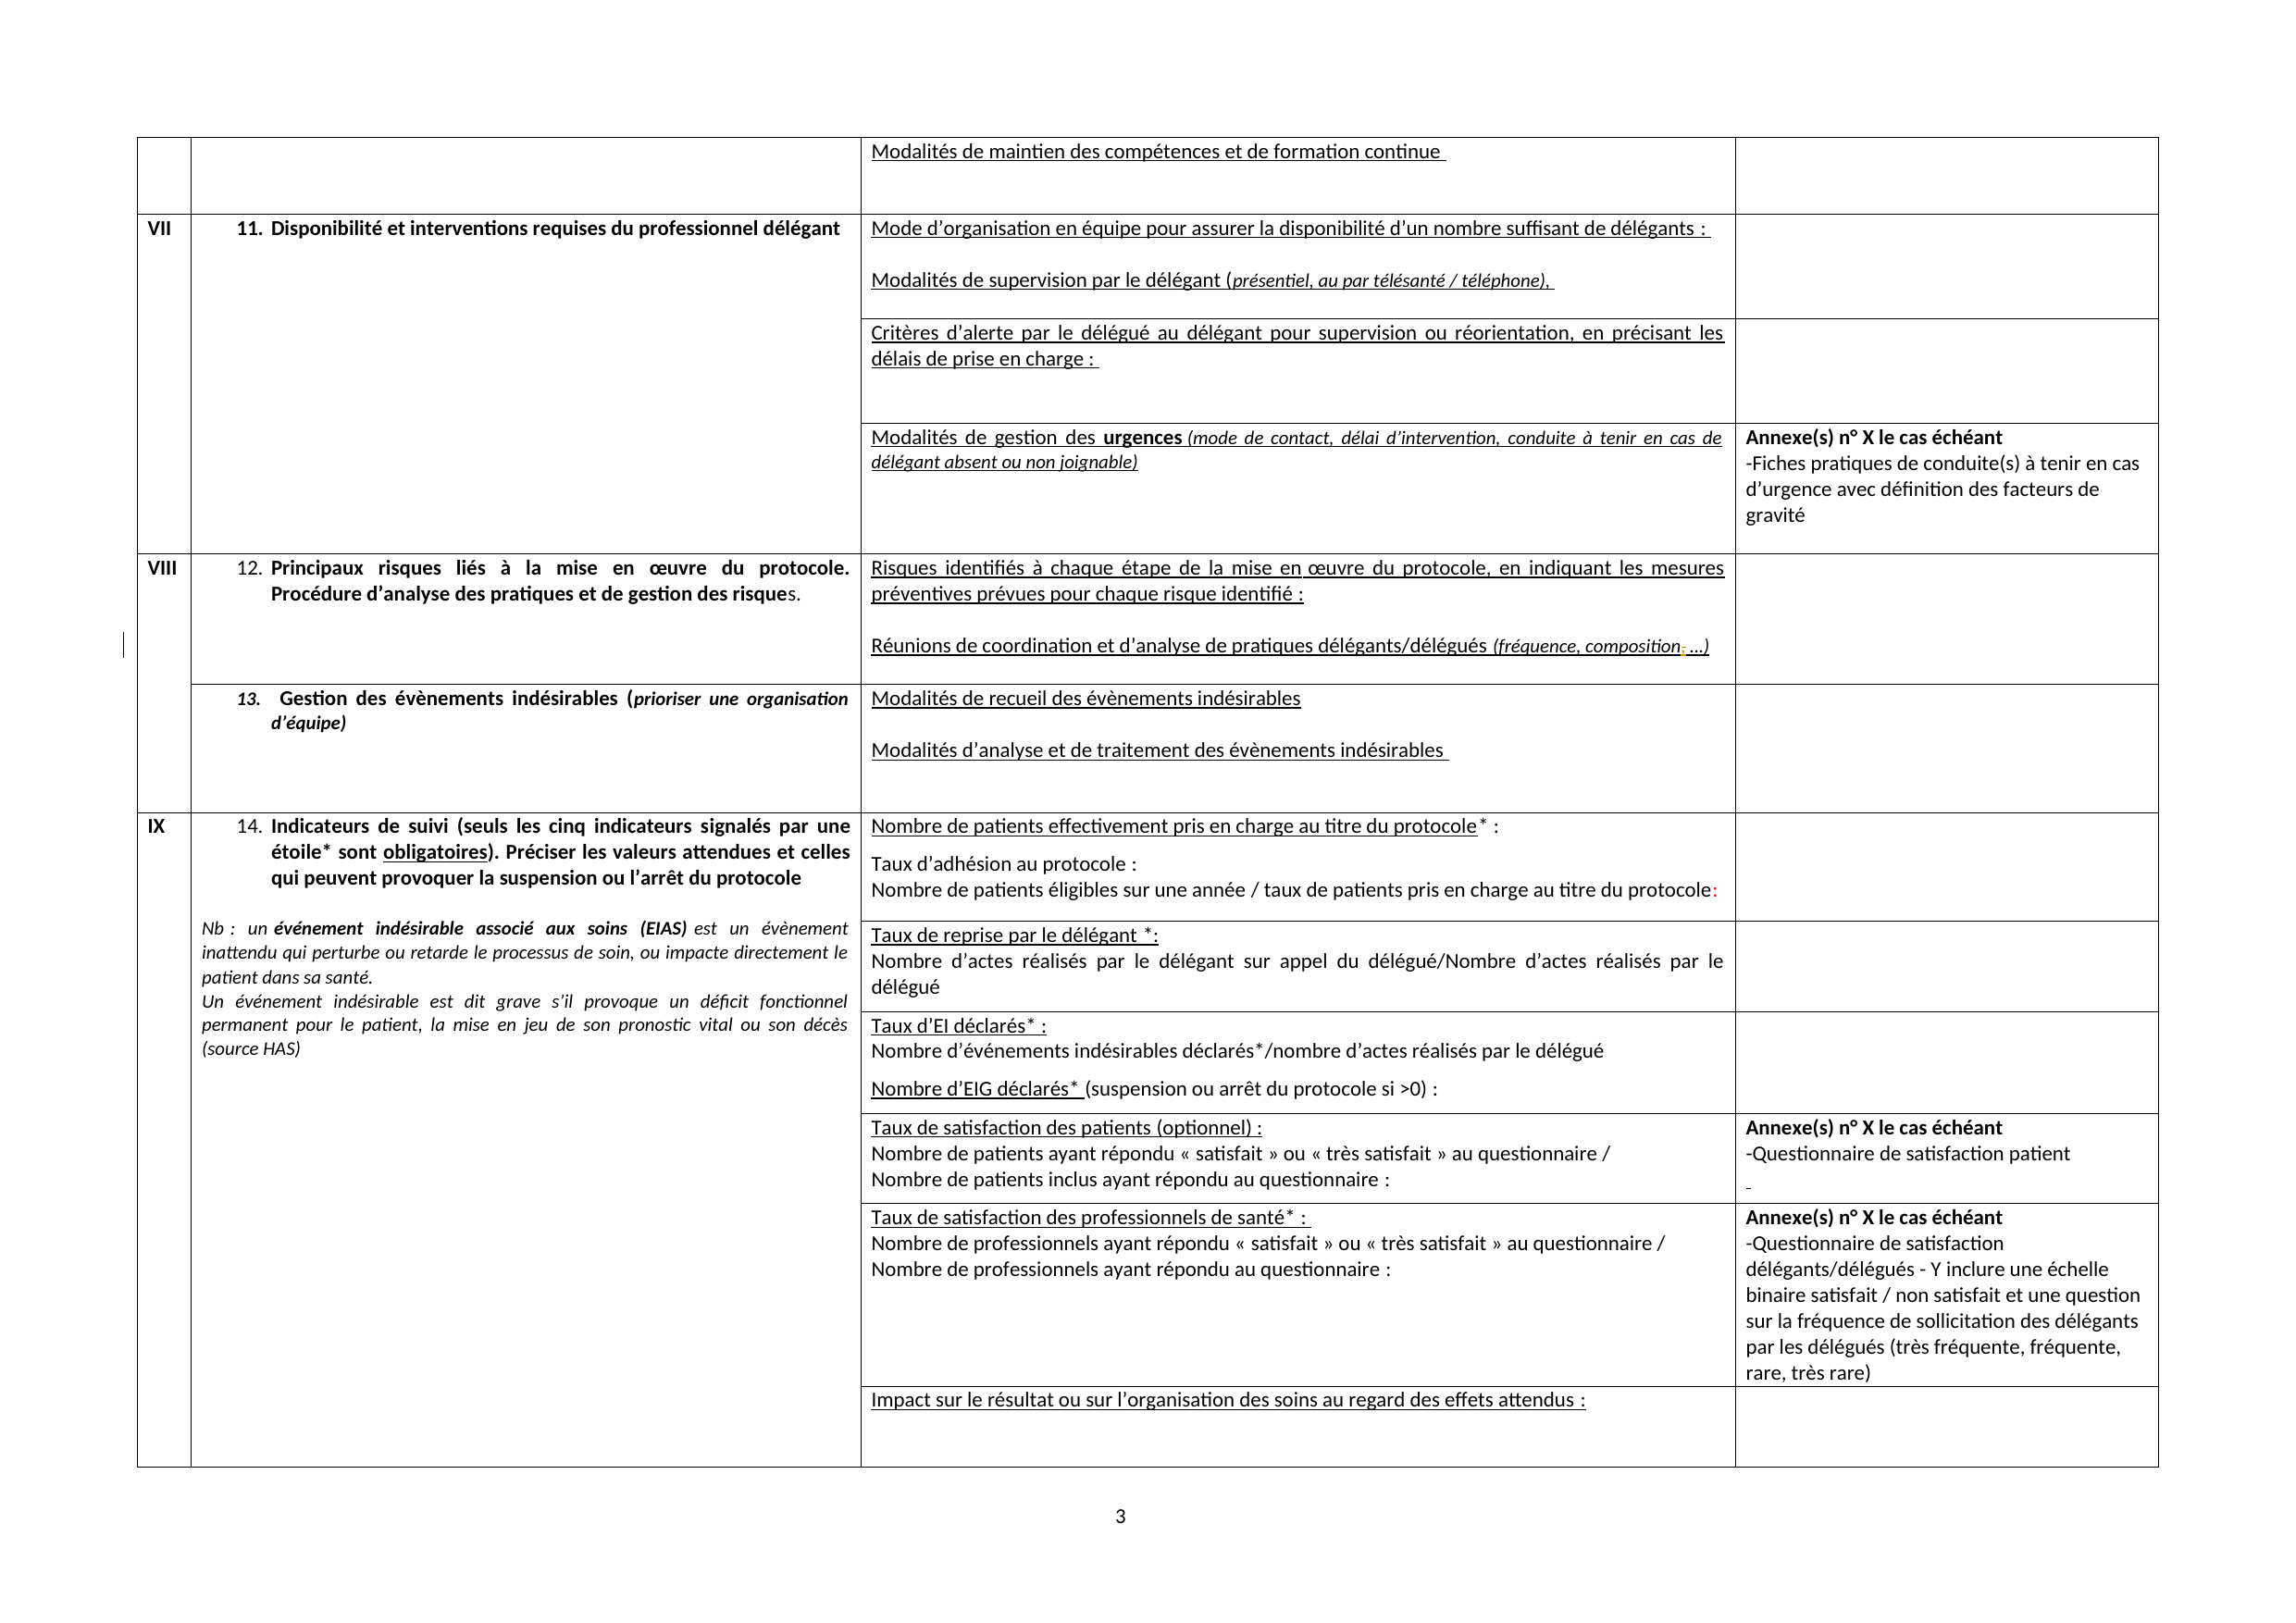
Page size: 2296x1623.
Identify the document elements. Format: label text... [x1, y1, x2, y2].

table_cell VII [138, 215, 191, 553]
table_cell Disponibilité et interventions requises du professionnel délégant [192, 215, 861, 553]
table_cell Annexe(s) n° X le cas échéant -Questionnaire de satisfaction patient [1736, 1114, 2158, 1203]
table_cell [1736, 813, 2158, 921]
table_cell Mode d’organisation en équipe pour assurer la disponibilité d’un nombre suffisant de délégants : Modalités de supervision par le délégant (présentiel, au par télésanté / téléphone), [862, 215, 1735, 318]
table_cell Gestion des évènements indésirables (prioriser une organisation d’équipe) [192, 685, 861, 812]
table_cell Risques identifiés à chaque étape de la mise en œuvre du protocole, en indiquant les mesures préventives prévues pour chaque risque identifié : Réunions de coordination et d’analyse de pratiques délégants/délégués (fréquence, composition …) [862, 554, 1735, 684]
table_cell IX [138, 813, 191, 1467]
table_cell Taux de reprise par le délégant *: Nombre d’actes réalisés par le délégant sur appel du délégué/Nombre d’actes réalisés par le délégué [862, 922, 1735, 1011]
table_cell Modalités de gestion des urgences (mode de contact, délai d’intervention, conduite à tenir en cas de délégant absent ou non joignable) [862, 424, 1735, 553]
table_cell Impact sur le résultat ou sur l’organisation des soins au regard des effets attendus : [862, 1387, 1735, 1467]
table_cell [1736, 922, 2158, 1011]
table_cell Modalités de maintien des compétences et de formation continue [862, 138, 1735, 214]
table_cell Annexe(s) n° X le cas échéant -Questionnaire de satisfaction délégants/délégués - Y inclure une échelle binaire satisfait / non satisfait et une question sur la fréquence de sollicitation des délégants par les délégués (très fréquente, fréquente, rare, très rare) [1736, 1204, 2158, 1385]
table_cell Taux de satisfaction des professionnels de santé* : Nombre de professionnels ayant répondu « satisfait » ou « très satisfait » au questionnaire / Nombre de professionnels ayant répondu au questionnaire : [862, 1204, 1735, 1385]
table_cell VIII [138, 554, 191, 812]
table_cell Indicateurs de suivi (seuls les cinq indicateurs signalés par une étoile* sont obligatoires). Préciser les valeurs attendues et celles qui peuvent provoquer la suspension ou l’arrêt du protocole Nb : un événement indésirable associé aux soins (EIAS) est un évènement inattendu qui perturbe ou retarde le processus de soin, ou impacte directement le patient dans sa santé. Un événement indésirable est dit grave s’il provoque un déficit fonctionnel permanent pour le patient, la mise en jeu de son pronostic vital ou son décès (source HAS) [192, 813, 861, 1467]
table_cell [1736, 554, 2158, 684]
table_cell [1736, 685, 2158, 812]
table_cell [1736, 319, 2158, 423]
table_cell Critères d’alerte par le délégué au délégant pour supervision ou réorientation, en précisant les délais de prise en charge : [862, 319, 1735, 423]
table_cell Taux de satisfaction des patients (optionnel) : Nombre de patients ayant répondu « satisfait » ou « très satisfait » au questionnaire / Nombre de patients inclus ayant répondu au questionnaire : [862, 1114, 1735, 1203]
table_cell Modalités de recueil des évènements indésirables Modalités d’analyse et de traitement des évènements indésirables [862, 685, 1735, 812]
table_cell [1736, 1387, 2158, 1467]
table_cell [1736, 215, 2158, 318]
table_cell Annexe(s) n° X le cas échéant -Fiches pratiques de conduite(s) à tenir en cas d’urgence avec définition des facteurs de gravité [1736, 424, 2158, 553]
table_cell Taux d’EI déclarés* : Nombre d’événements indésirables déclarés*/nombre d’actes réalisés par le délégué Nombre d’EIG déclarés* (suspension ou arrêt du protocole si >0) : [862, 1012, 1735, 1113]
table_cell Nombre de patients effectivement pris en charge au titre du protocole* : Taux d’adhésion au protocole : Nombre de patients éligibles sur une année / taux de patients pris en charge au titre du protocole: [862, 813, 1735, 921]
table_cell Principaux risques liés à la mise en œuvre du protocole. Procédure d’analyse des pratiques et de gestion des risques. [192, 554, 861, 684]
table_cell [1736, 1012, 2158, 1113]
table_cell [1736, 138, 2158, 214]
